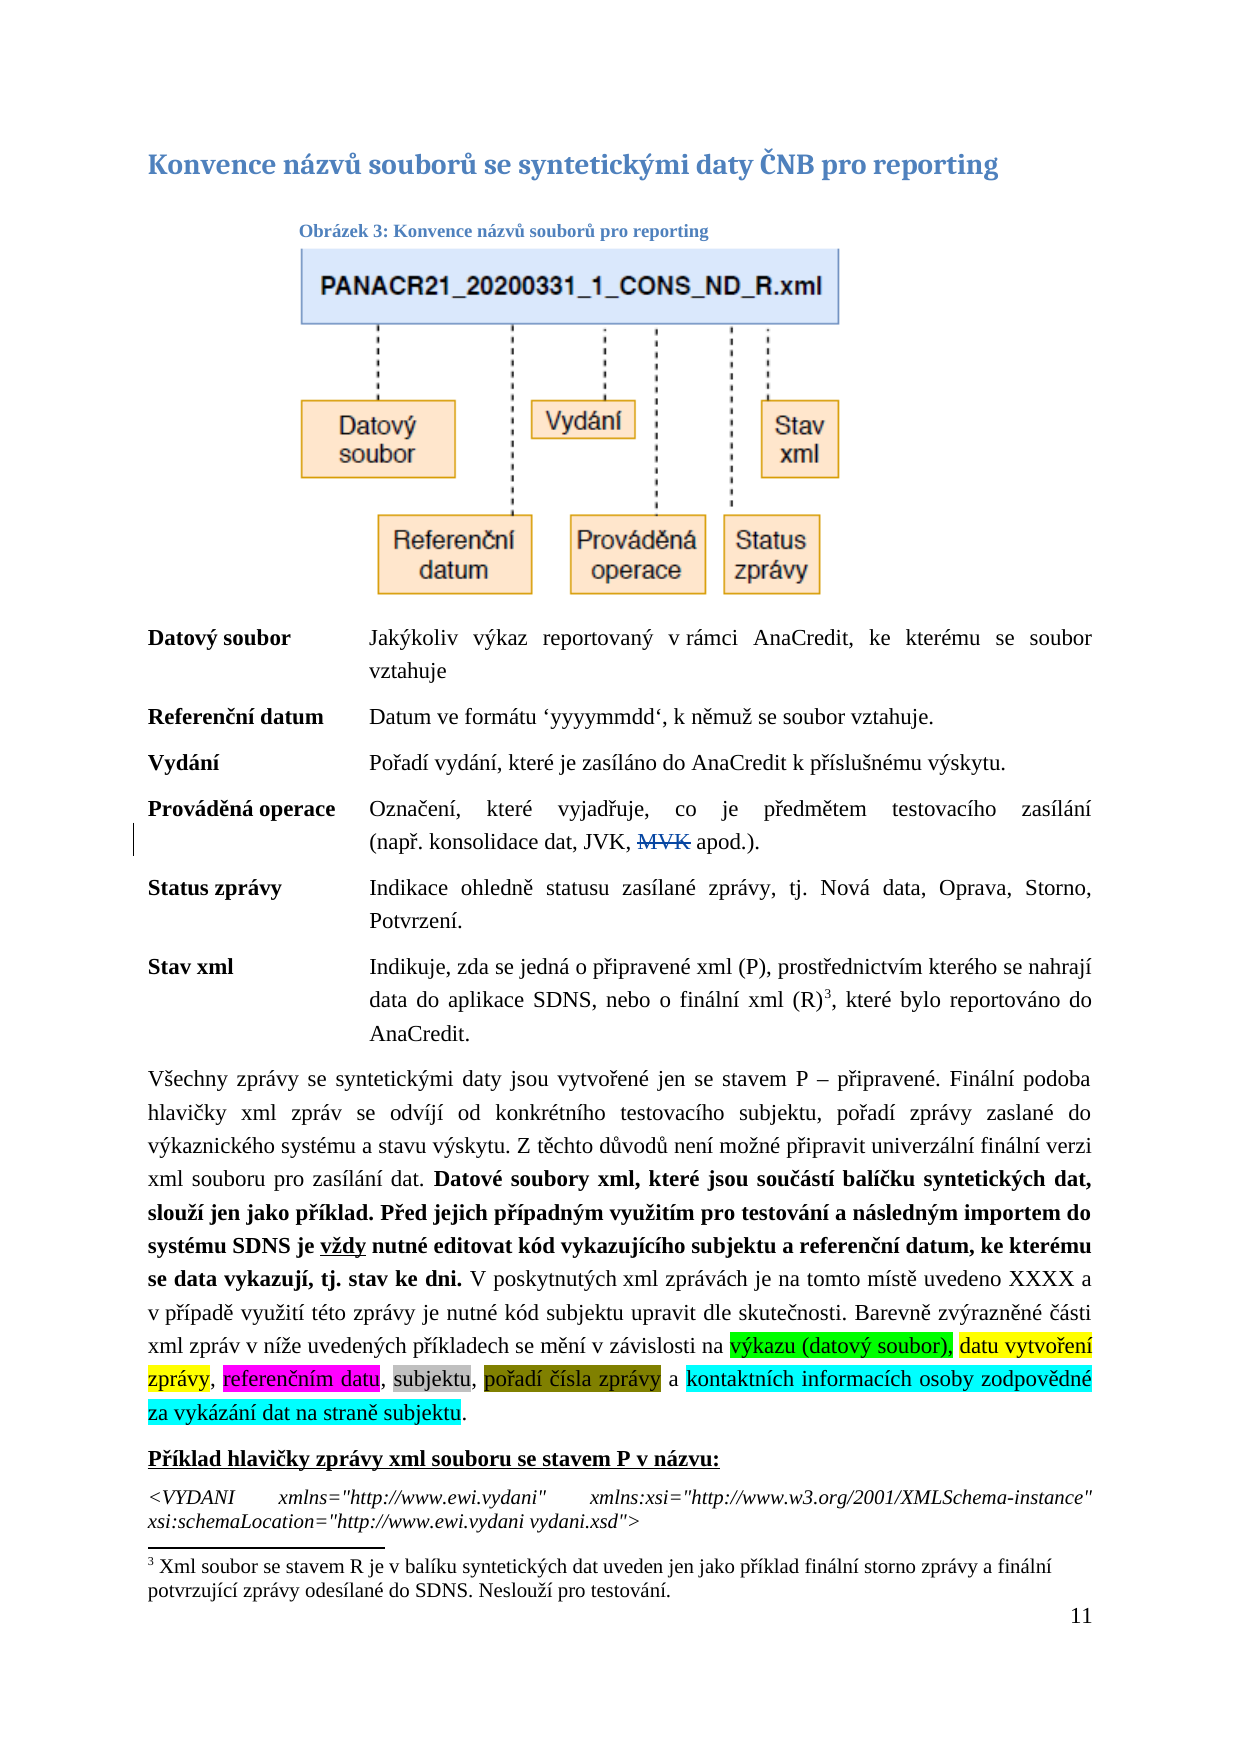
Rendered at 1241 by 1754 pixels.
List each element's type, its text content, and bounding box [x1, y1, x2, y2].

text Vydání Pořadí vydání, které je zasíláno do AnaCredit k příslušnému výskytu. [148, 743, 1093, 777]
text Prováděná operace Označení, které vyjadřuje, co je předmětem testovacího zasílání (např. konsolidace dat, JVK, apod.). [148, 789, 1093, 856]
text Příklad hlavičky zprávy xml souboru se stavem P v názvu: [148, 1439, 1093, 1473]
text Stav xml Indikuje, zda se jedná o připravené xml (P), prostřednictvím kterého se nahrají data do aplikace SDNS, nebo o finální xml (R), které bylo reportováno do AnaCredit. [148, 948, 1093, 1048]
text Referenční datum Datum ve formátu ‘yyyymmdd‘, k němuž se soubor vztahuje. [148, 698, 1093, 731]
text Datový soubor Jakýkoliv výkaz reportovaný v rámci AnaCredit, ke kterému se soubor vztahuje [148, 618, 1093, 685]
text <VYDANI xmlns="http://www.ewi.vydani" xmlns:xsi="http://www.w3.org/2001/XMLSchema-instance" xsi:schemaLocation="http://www.ewi.vydani vydani.xsd"> [148, 1485, 1093, 1533]
text Všechny zprávy se syntetickými daty jsou vytvořené jen se stavem P – připravené. Finální podoba hlavičky xml zpráv se odvíjí od konkrétního testovacího subjektu, pořadí zprávy zaslané do výkaznického systému a stavu výskytu. Z těchto důvodů není možné připravit univerzální finální verzi xml souboru pro zasílání dat. Datové soubory xml, které jsou součástí balíčku syntetických dat, slouží jen jako příklad. Před jejich případným využitím pro testování a následným importem do systému SDNS je vždy nutné editovat kód vykazujícího subjektu a referenční datum, ke kterému se data vykazují, tj. stav ke dni. V poskytnutých xml zprávách je na tomto místě uvedeno XXXX a v případě využití této zprávy je nutné kód subjektu upravit dle skutečnosti. Barevně zvýrazněné části xml zpráv v níže uvedených příkladech se mění v závislosti na výkazu (datový soubor), datu vytvoření zprávy, referenčním datu, subjektu, pořadí čísla zprávy a kontaktních informacích osoby zodpovědné za vykázání dat na straně subjektu. [148, 1060, 1093, 1427]
picture [284, 237, 852, 601]
subtitle Konvence názvů souborů se syntetickými daty ČNB pro reporting [148, 148, 1093, 181]
text Status zprávy Indikace ohledně statusu zasílané zprávy, tj. Nová data, Oprava, Storno, Potvrzení. [148, 868, 1093, 935]
